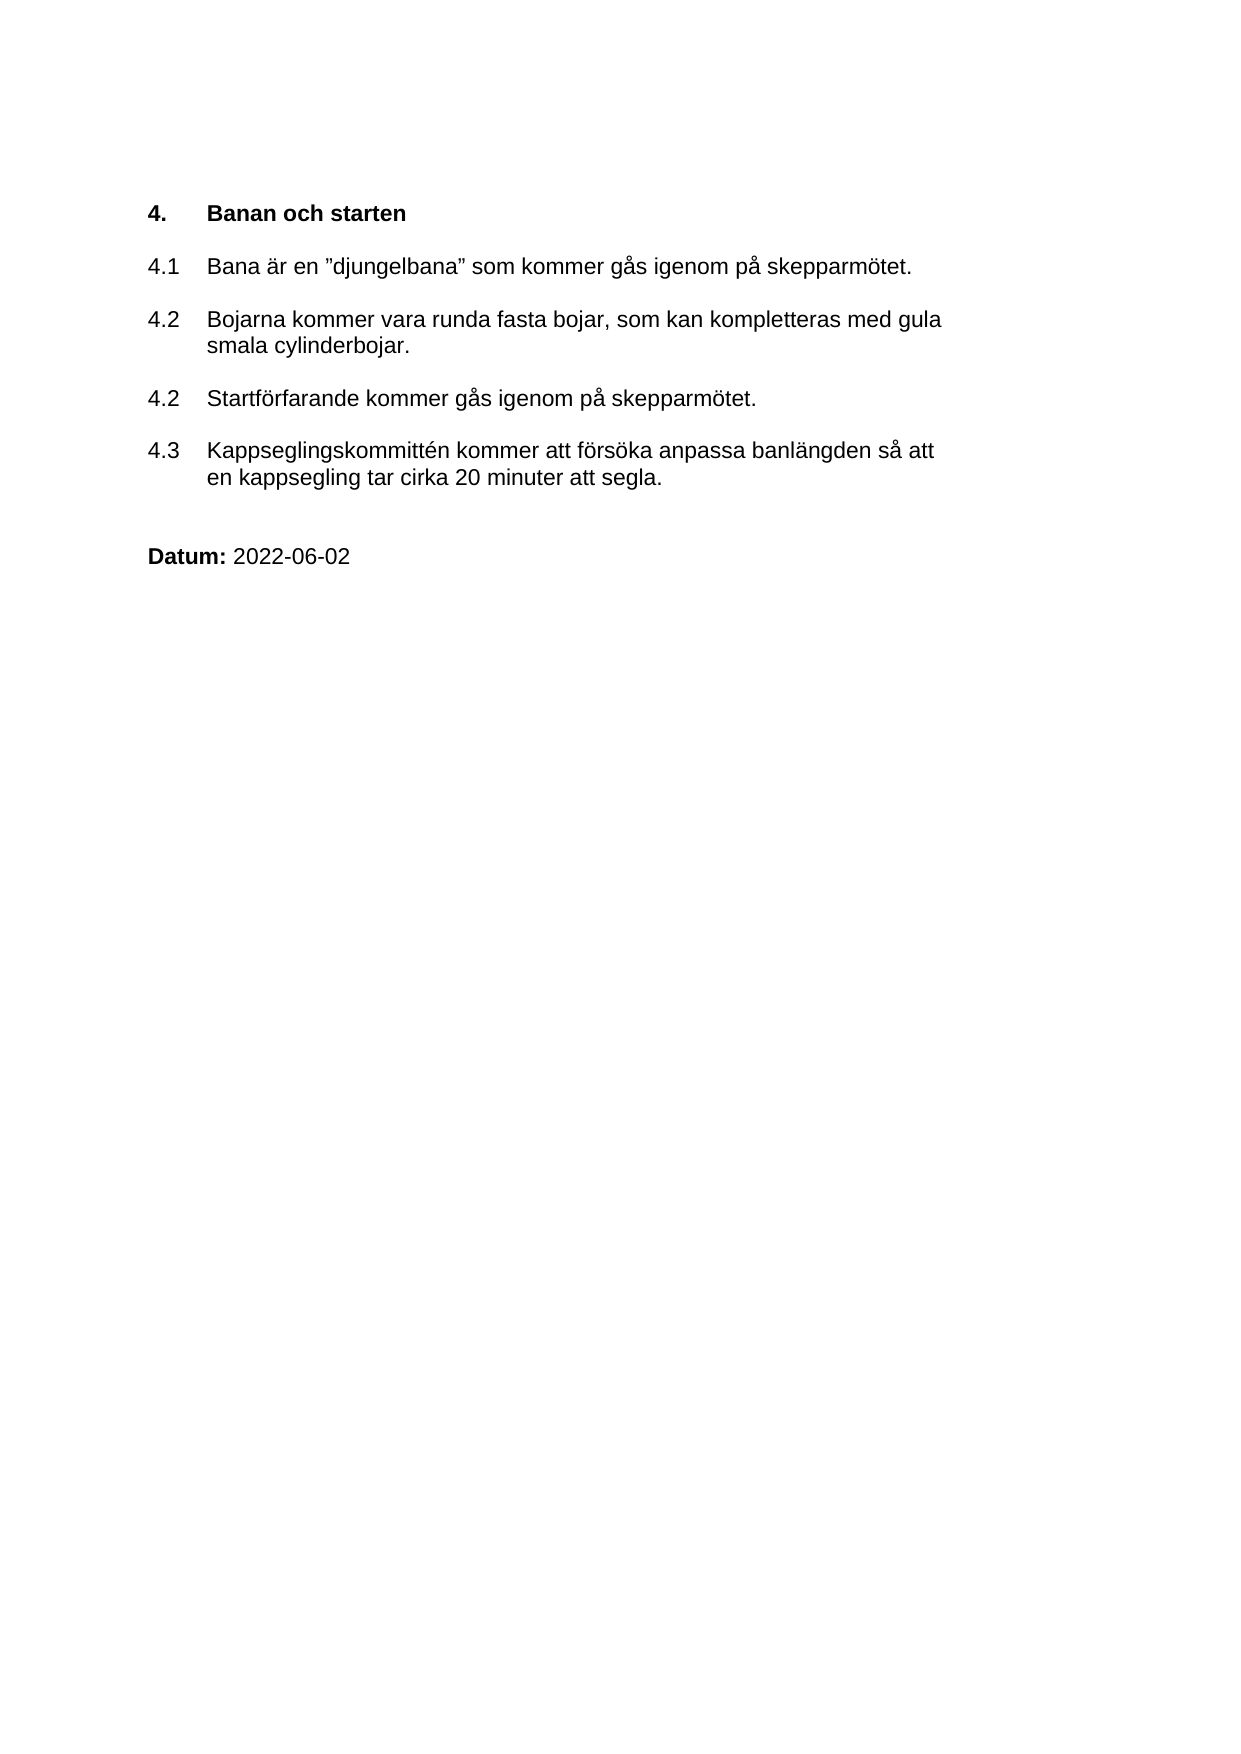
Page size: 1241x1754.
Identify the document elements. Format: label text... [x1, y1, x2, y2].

text Datum: 2022-06-02 [148, 543, 951, 569]
text 4. Banan och starten [148, 200, 951, 227]
text 4.3 Kappseglingskommittén kommer att försöka anpassa banlängden så att en kappsegling tar cirka 20 minuter att segla. [148, 437, 951, 490]
text 4.2 Startförfarande kommer gås igenom på skepparmötet. [148, 385, 951, 411]
text 4.2 Bojarna kommer vara runda fasta bojar, som kan kompletteras med gula smala cylinderbojar. [148, 306, 951, 358]
text 4.1 Bana är en ”djungelbana” som kommer gås igenom på skepparmötet. [148, 253, 951, 279]
